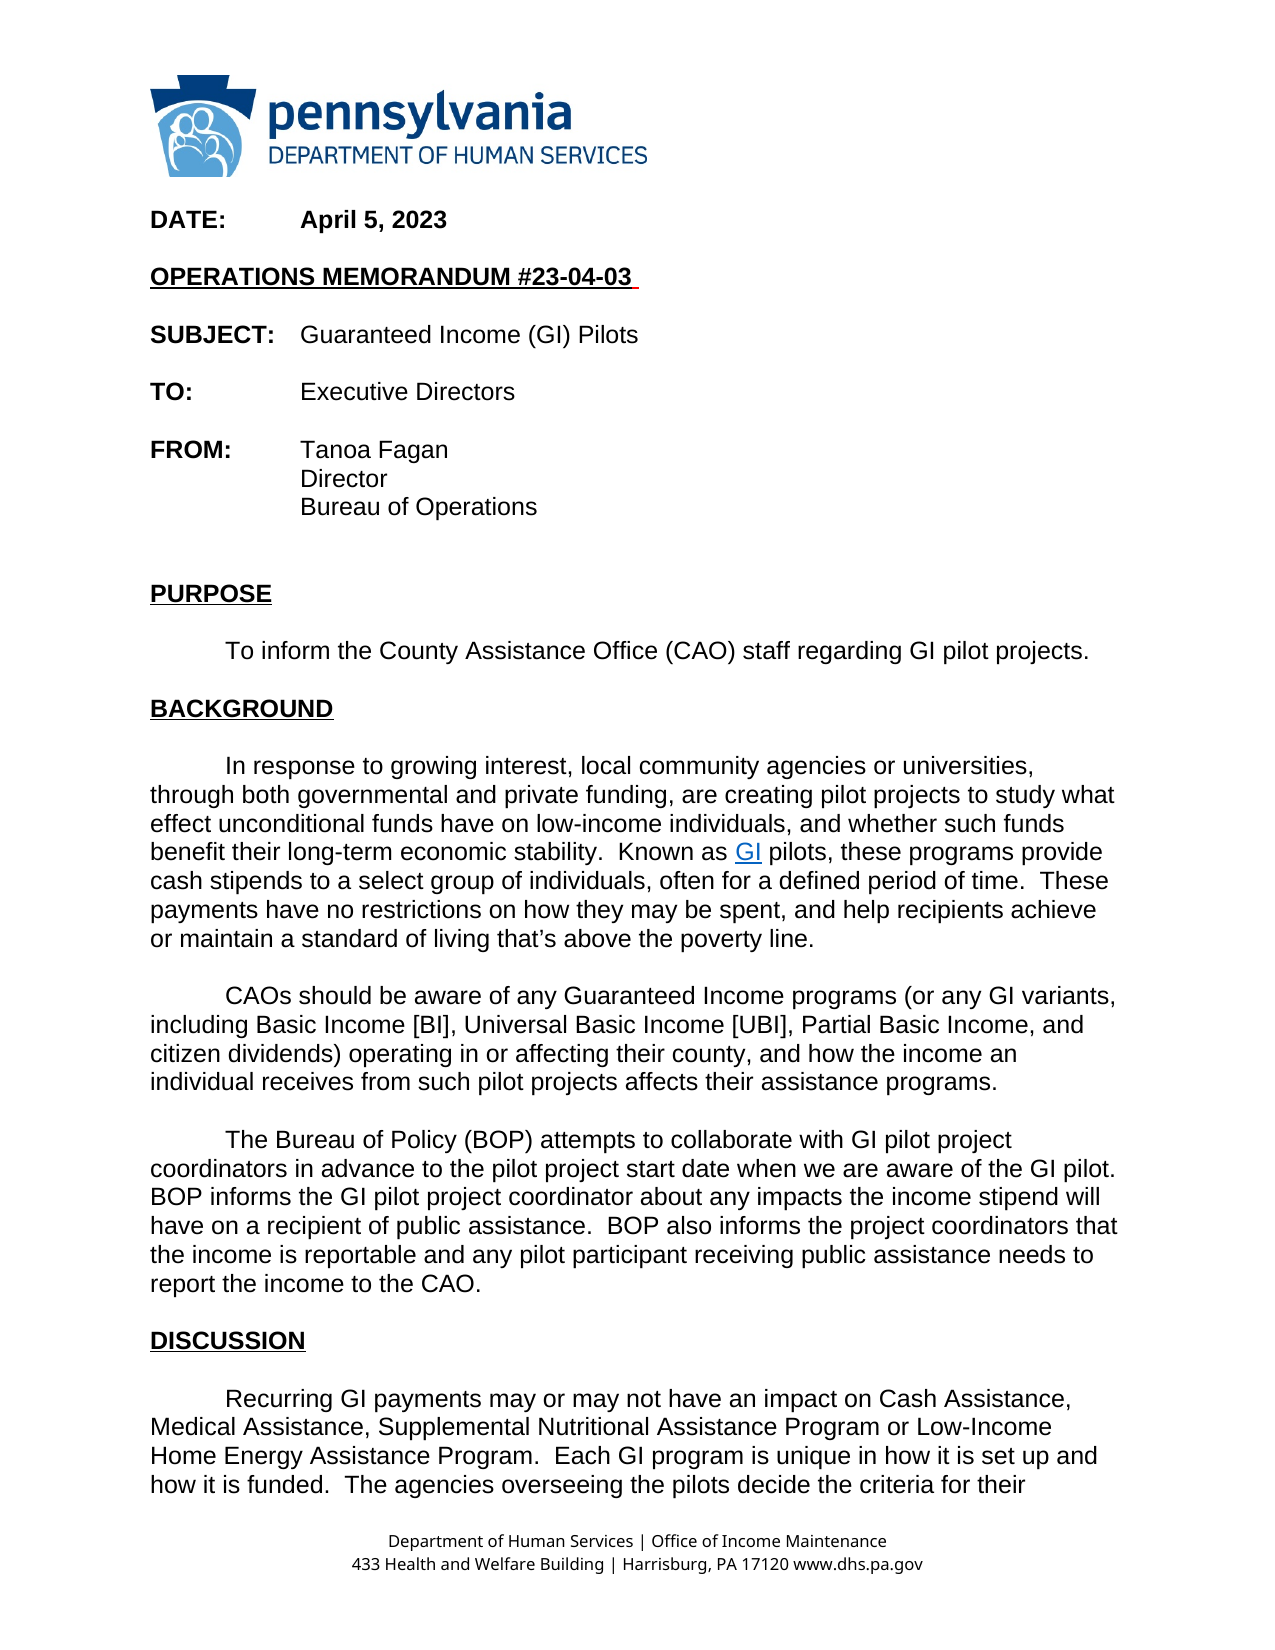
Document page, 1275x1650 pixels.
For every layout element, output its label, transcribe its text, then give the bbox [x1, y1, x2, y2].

text OPERATIONS MEMORANDUM #23-04-03 [150, 262, 1125, 291]
picture [150, 75, 647, 177]
text The Bureau of Policy (BOP) attempts to collaborate with GI pilot project coordinators in advance to the pilot project start date when we are aware of the GI pilot. BOP informs the GI pilot project coordinator about any impacts the income stipend will have on a recipient of public assistance. BOP also informs the project coordinators that the income is reportable and any pilot participant receiving public assistance needs to report the income to the CAO. [150, 1125, 1125, 1297]
text PURPOSE [150, 579, 1125, 607]
text SUBJECT: Guaranteed Income (GI) Pilots [150, 320, 1125, 349]
text To inform the County Assistance Office (CAO) staff regarding GI pilot projects. [150, 636, 1125, 665]
text Director [150, 464, 1125, 492]
text CAOs should be aware of any Guaranteed Income programs (or any GI variants, including Basic Income [BI], Universal Basic Income [UBI], Partial Basic Income, and citizen dividends) operating in or affecting their county, and how the income an individual receives from such pilot projects affects their assistance programs. [150, 981, 1125, 1096]
text DATE: April 5, 2023 [150, 205, 1125, 234]
text TO: Executive Directors [150, 377, 1125, 406]
text FROM: Tanoa Fagan [150, 435, 1125, 464]
text Bureau of Operations [150, 492, 1125, 521]
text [150, 1384, 1125, 1499]
text DISCUSSION [150, 1326, 1125, 1355]
text BACKGROUND [150, 694, 1125, 722]
text In response to growing interest, local community agencies or universities, through both governmental and private funding, are creating pilot projects to study what effect unconditional funds have on low-income individuals, and whether such funds benefit their long-term economic stability. Known as GI pilots, these programs provide cash stipends to a select group of individuals, often for a defined period of time. These payments have no restrictions on how they may be spent, and help recipients achieve or maintain a standard of living that’s above the poverty line. [150, 751, 1125, 952]
